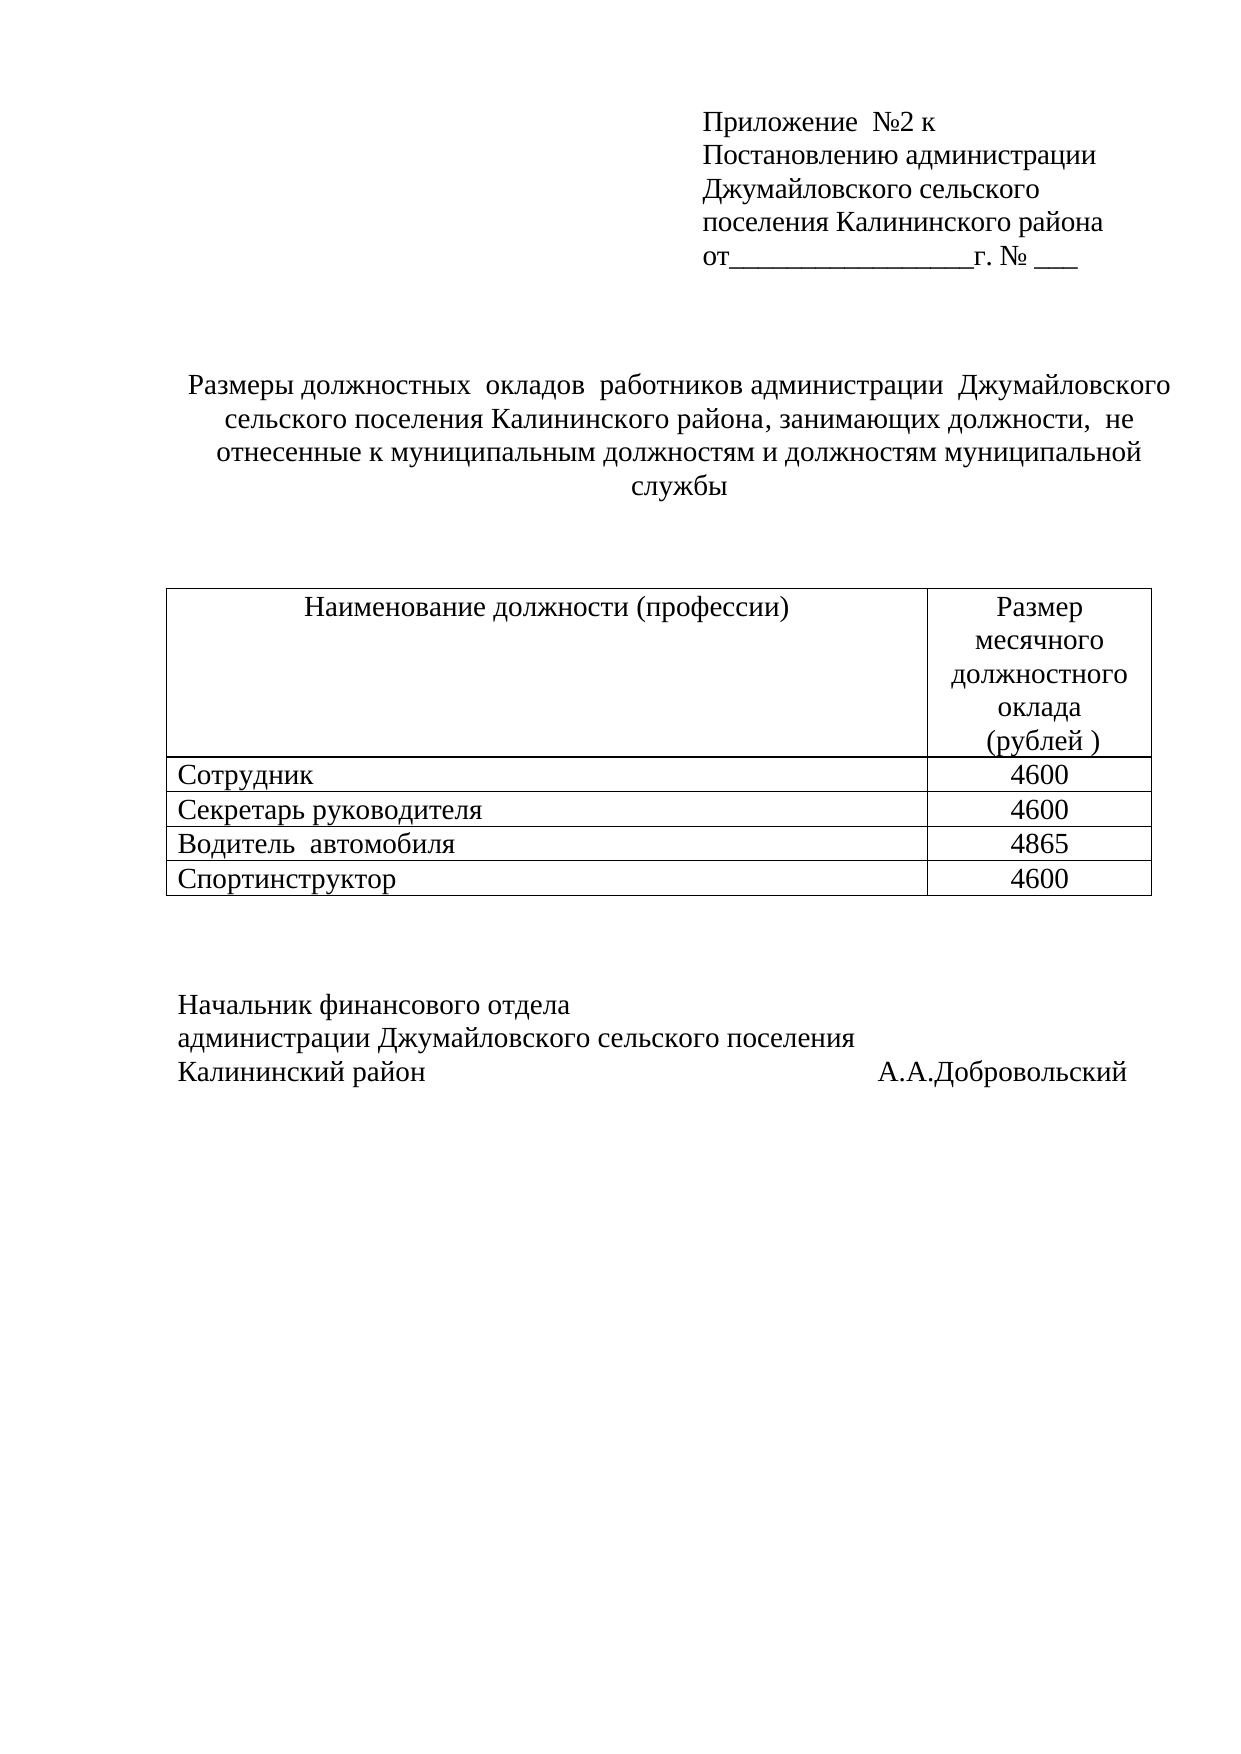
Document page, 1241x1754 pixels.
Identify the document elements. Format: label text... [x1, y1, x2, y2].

text Джумайловского сельского [627, 171, 1181, 204]
text администрации Джумайловского сельского поселения [177, 1020, 1181, 1054]
table_cell 4865 [928, 827, 1151, 860]
table_cell Водитель автомобиля [167, 827, 927, 860]
table_header Наименование должности (профессии) [167, 589, 927, 756]
text Начальник финансового отдела [177, 987, 1181, 1020]
table_cell 4600 [928, 792, 1151, 826]
text Калининский район А.А.Добровольский [177, 1054, 1181, 1087]
table_cell Секретарь руководителя [167, 792, 927, 826]
text Приложение №2 к [627, 104, 1181, 137]
text поселения Калининского района [627, 204, 1181, 238]
text от_________________г. № ___ [627, 238, 1181, 271]
text Постановлению администрации [627, 137, 1181, 171]
table_cell Спортинструктор [167, 861, 927, 895]
table_cell Сотрудник [167, 758, 927, 791]
table_cell 4600 [928, 758, 1151, 791]
table_header Размер месячного должностного оклада (рублей ) [928, 589, 1151, 756]
table_cell 4600 [928, 861, 1151, 895]
text Размеры должностных окладов работников администрации Джумайловского сельского поселения Калининского района, занимающих должности, не отнесенные к муниципальным должностям и должностям муниципальной службы [177, 367, 1181, 501]
